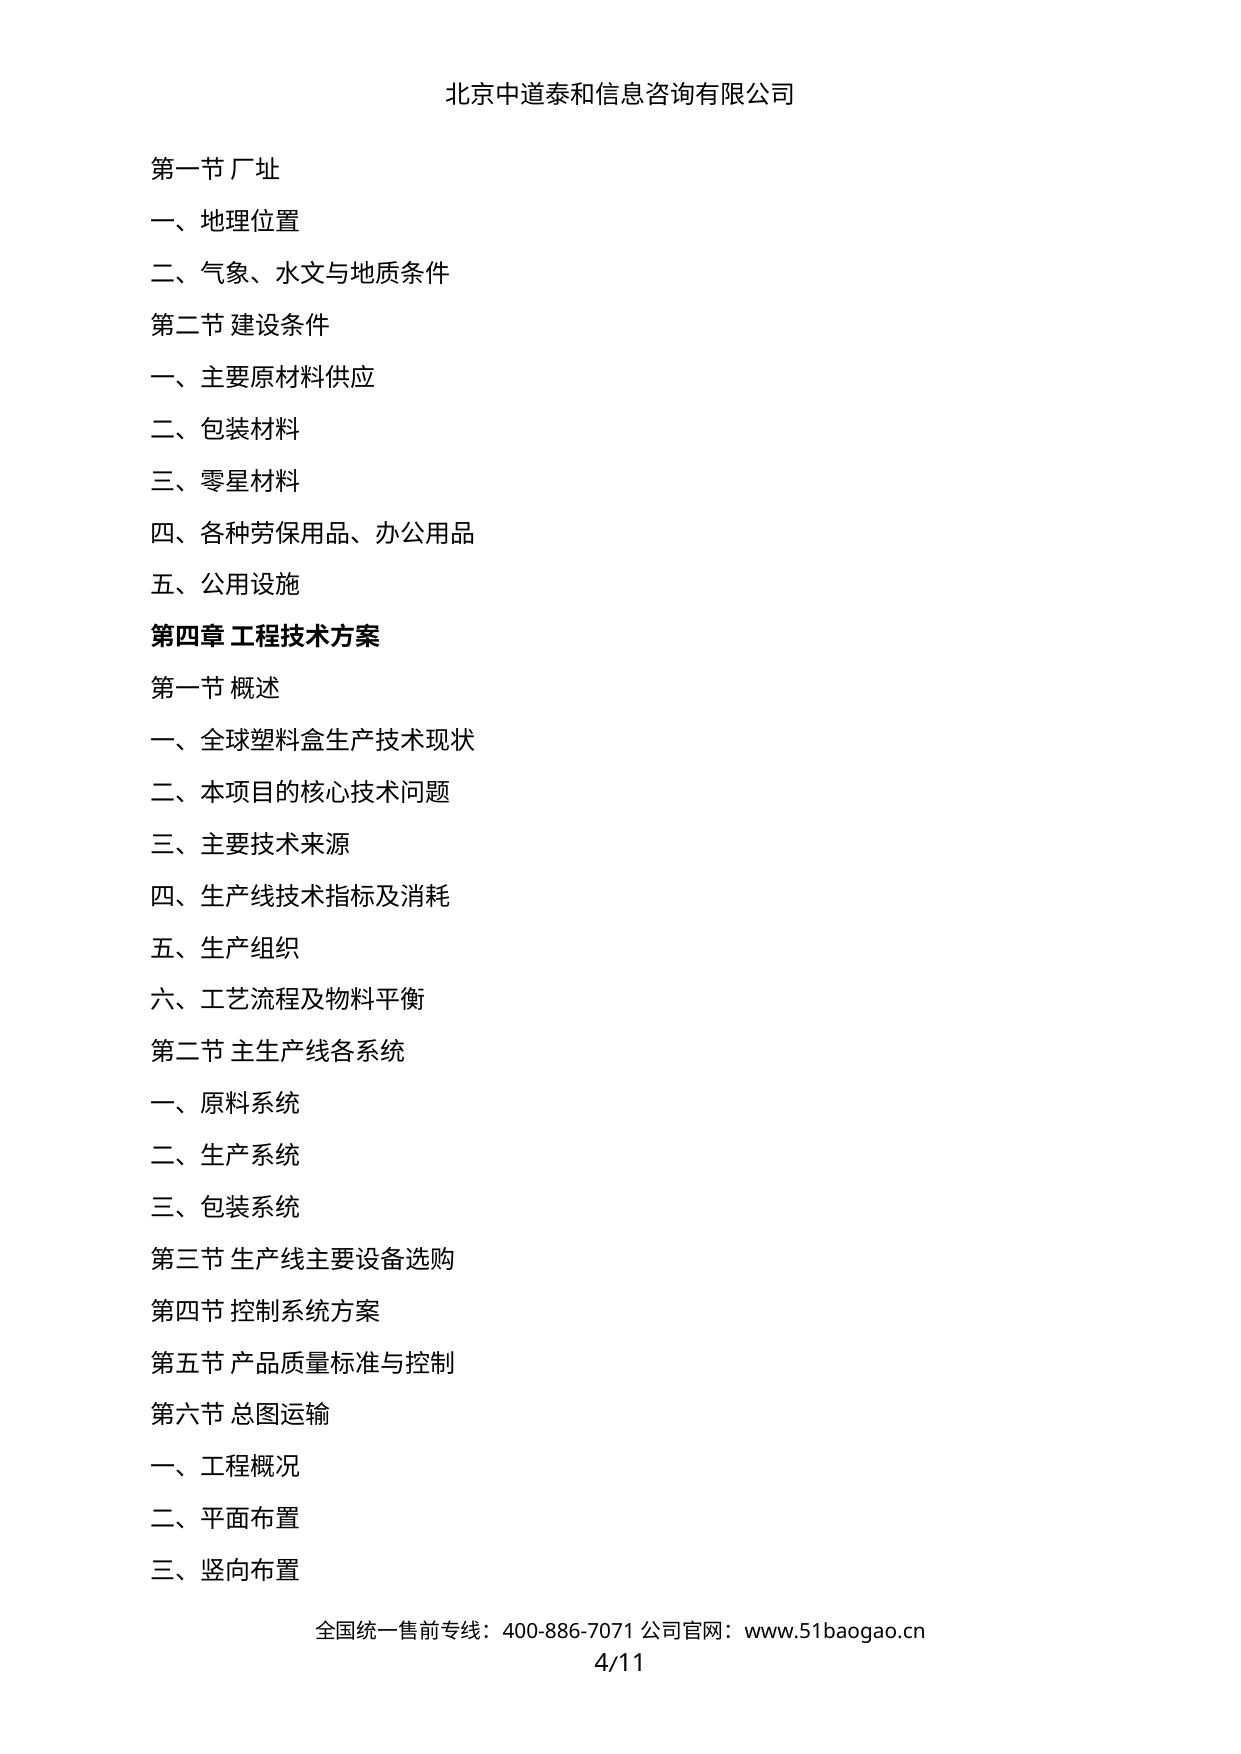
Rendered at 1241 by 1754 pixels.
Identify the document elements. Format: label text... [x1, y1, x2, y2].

text 五、公用设施 [150, 565, 1090, 601]
text 第四节 控制系统方案 [150, 1291, 1090, 1327]
text 第一节 厂址 [150, 150, 1090, 186]
text 六、工艺流程及物料平衡 [150, 980, 1090, 1016]
text 三、零星材料 [150, 461, 1090, 497]
text 第五节 产品质量标准与控制 [150, 1343, 1090, 1379]
text 第二节 建设条件 [150, 306, 1090, 342]
text 五、生产组织 [150, 928, 1090, 964]
text 二、生产系统 [150, 1136, 1090, 1172]
text 一、地理位置 [150, 202, 1090, 238]
text 三、竖向布置 [150, 1551, 1090, 1587]
text 二、平面布置 [150, 1499, 1090, 1535]
text 第一节 概述 [150, 669, 1090, 705]
text 四、各种劳保用品、办公用品 [150, 513, 1090, 549]
text 一、主要原材料供应 [150, 357, 1090, 394]
text 第二节 主生产线各系统 [150, 1032, 1090, 1068]
text 二、包装材料 [150, 409, 1090, 446]
text 三、包装系统 [150, 1187, 1090, 1224]
text 第六节 总图运输 [150, 1395, 1090, 1431]
text 一、全球塑料盒生产技术现状 [150, 721, 1090, 757]
text 二、本项目的核心技术问题 [150, 772, 1090, 809]
text 一、原料系统 [150, 1084, 1090, 1120]
text 二、气象、水文与地质条件 [150, 254, 1090, 290]
text 三、主要技术来源 [150, 824, 1090, 861]
text 第三节 生产线主要设备选购 [150, 1239, 1090, 1276]
text 第四章 工程技术方案 [150, 617, 1090, 653]
text 一、工程概况 [150, 1447, 1090, 1483]
text 四、生产线技术指标及消耗 [150, 876, 1090, 912]
